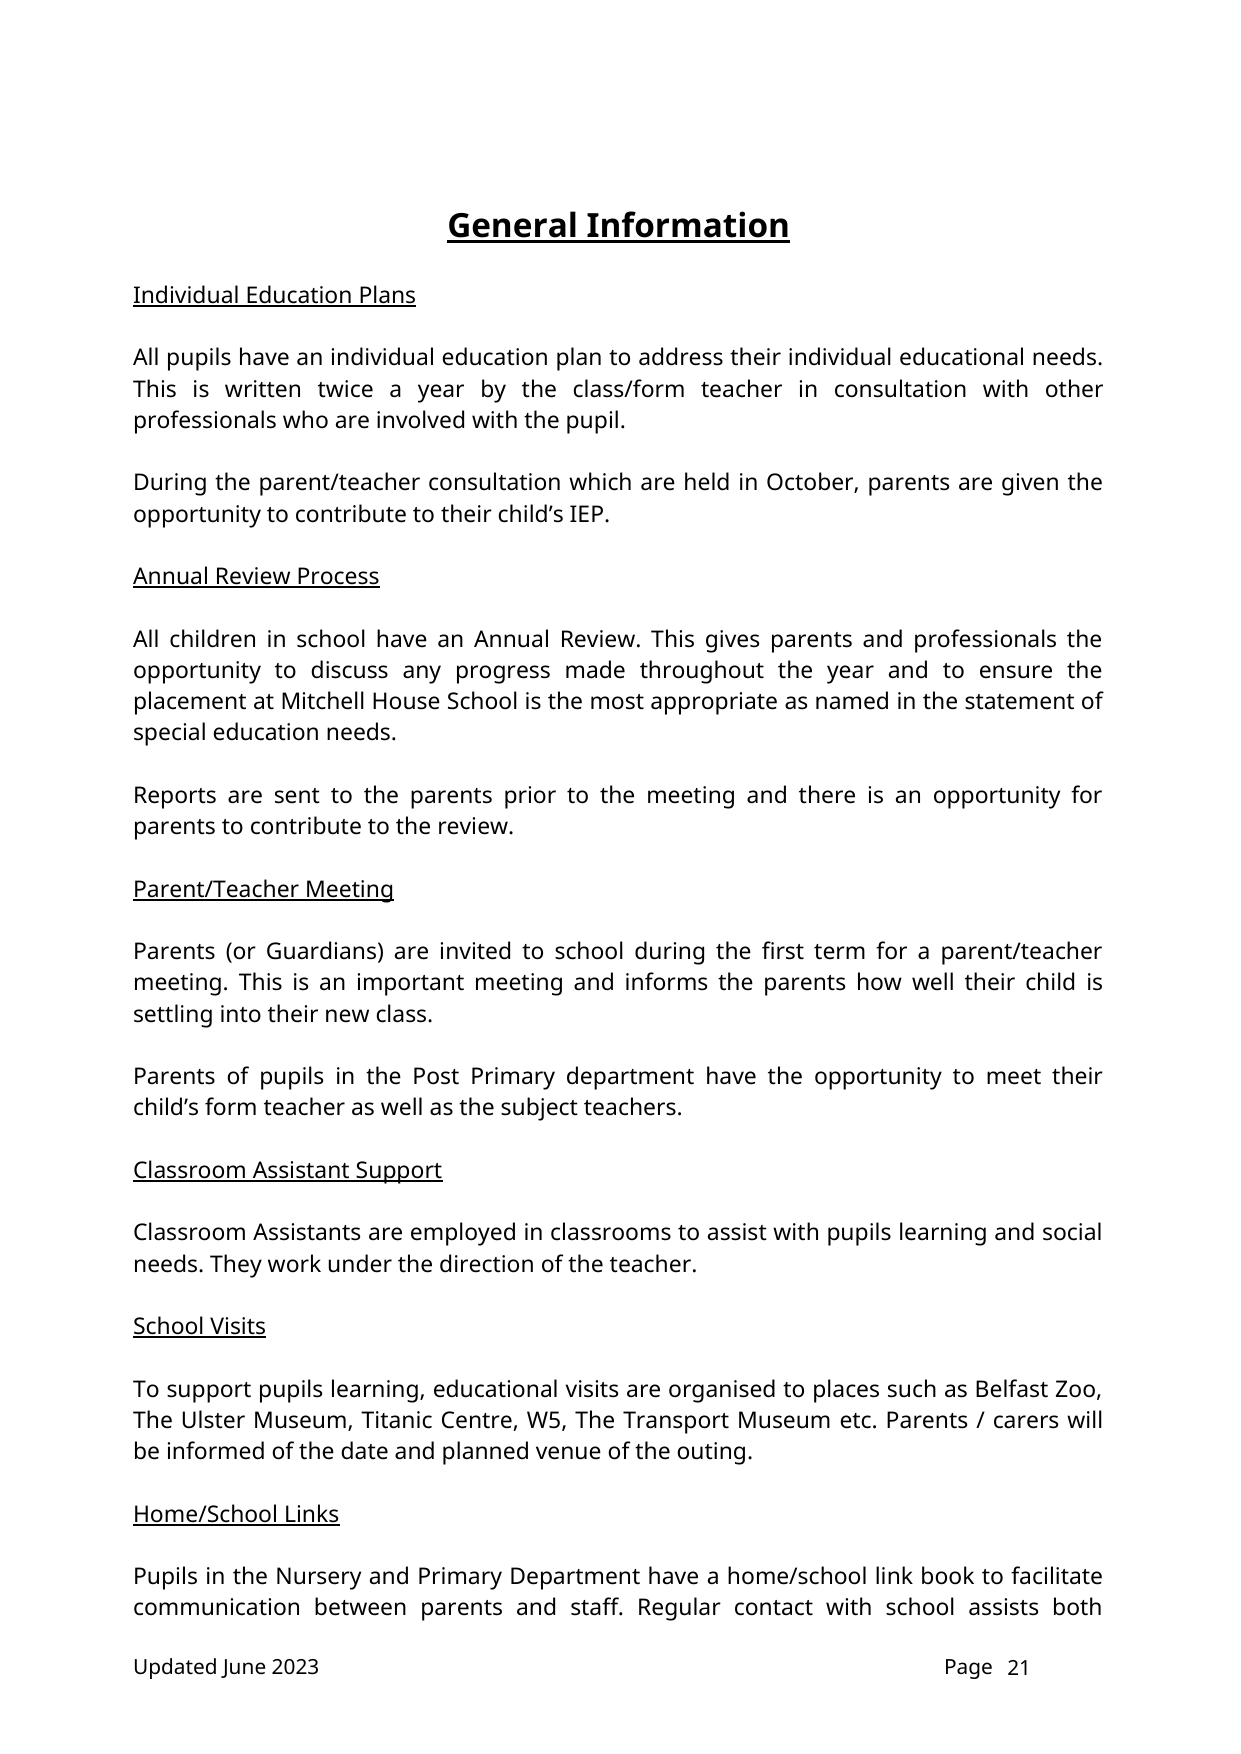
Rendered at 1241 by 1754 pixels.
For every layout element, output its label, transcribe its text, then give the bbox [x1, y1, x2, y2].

text Reports are sent to the parents prior to the meeting and there is an opportunity for parents to contribute to the review. [133, 779, 1104, 841]
text Home/School Links [133, 1498, 1104, 1529]
text General Information [133, 202, 1104, 248]
text School Visits [133, 1310, 1104, 1341]
text Parents of pupils in the Post Primary department have the opportunity to meet their child’s form teacher as well as the subject teachers. [133, 1060, 1104, 1123]
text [133, 1560, 1104, 1623]
text Annual Review Process [133, 560, 1104, 591]
text All pupils have an individual education plan to address their individual educational needs. This is written twice a year by the class/form teacher in consultation with other professionals who are involved with the pupil. [133, 341, 1104, 435]
text All children in school have an Annual Review. This gives parents and professionals the opportunity to discuss any progress made throughout the year and to ensure the placement at Mitchell House School is the most appropriate as named in the statement of special education needs. [133, 623, 1104, 748]
text During the parent/teacher consultation which are held in October, parents are given the opportunity to contribute to their child’s IEP. [133, 466, 1104, 529]
text Parent/Teacher Meeting [133, 873, 1104, 904]
text Parents (or Guardians) are invited to school during the first term for a parent/teacher meeting. This is an important meeting and informs the parents how well their child is settling into their new class. [133, 935, 1104, 1029]
text Individual Education Plans [133, 279, 1104, 310]
text Classroom Assistant Support [133, 1154, 1104, 1185]
text To support pupils learning, educational visits are organised to places such as Belfast Zoo, The Ulster Museum, Titanic Centre, W5, The Transport Museum etc. Parents / carers will be informed of the date and planned venue of the outing. [133, 1373, 1104, 1466]
text Classroom Assistants are employed in classrooms to assist with pupils learning and social needs. They work under the direction of the teacher. [133, 1216, 1104, 1279]
